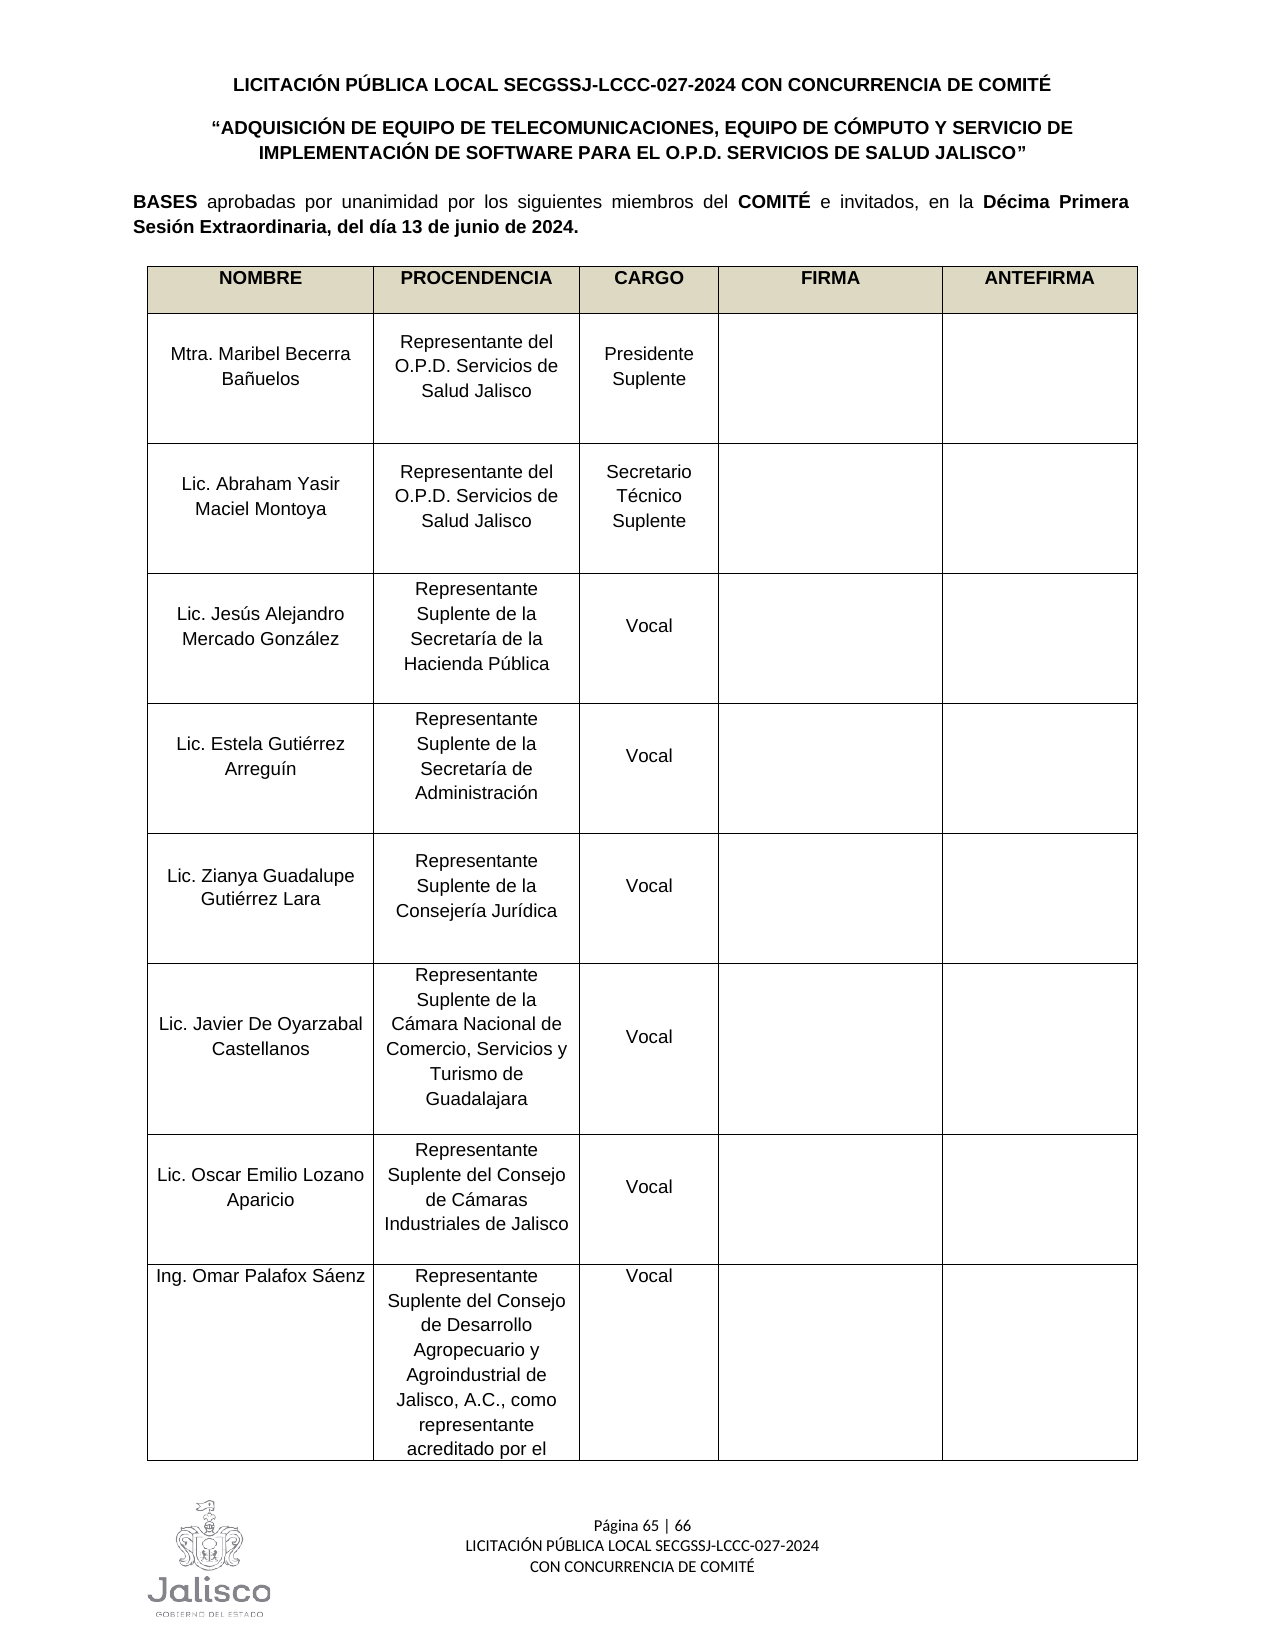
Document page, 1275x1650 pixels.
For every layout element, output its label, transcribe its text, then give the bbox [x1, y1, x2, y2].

table_cell Lic. Javier De Oyarzabal Castellanos [148, 964, 373, 1134]
text BASES aprobadas por unanimidad por los siguientes miembros del COMITÉ e invitados, en la Décima Primera Sesión Extraordinaria, del día 13 de junio de 2024. [133, 191, 1129, 238]
table_cell [719, 964, 942, 1134]
table_cell [943, 574, 1137, 703]
table_header ANTEFIRMA [943, 267, 1137, 313]
table_cell Representante del O.P.D. Servicios de Salud Jalisco [374, 314, 579, 443]
table_cell [719, 574, 942, 703]
table_cell Presidente Suplente [580, 314, 718, 443]
table_cell [943, 834, 1137, 962]
table_cell Vocal [580, 704, 718, 833]
table_cell Representante Suplente de la Secretaría de la Hacienda Pública [374, 574, 579, 703]
table_cell [943, 704, 1137, 833]
table_cell Secretario Técnico Suplente [580, 444, 718, 573]
text “ADQUISICIÓN DE EQUIPO DE TELECOMUNICACIONES, EQUIPO DE CÓMPUTO Y SERVICIO DE IMPLEMENTACIÓN DE SOFTWARE PARA EL O.P.D. SERVICIOS DE SALUD JALISCO” [148, 117, 1137, 163]
table_cell [719, 704, 942, 833]
table_cell Mtra. Maribel Becerra Bañuelos [148, 314, 373, 443]
table_cell Representante Suplente de la Cámara Nacional de Comercio, Servicios y Turismo de Guadalajara [374, 964, 579, 1134]
table_cell [943, 314, 1137, 443]
table_cell Lic. Abraham Yasir Maciel Montoya [148, 444, 373, 573]
table_cell [943, 1135, 1137, 1264]
table_cell Vocal [580, 964, 718, 1134]
table_cell Representante Suplente de la Secretaría de Administración [374, 704, 579, 833]
table_cell Vocal [580, 834, 718, 962]
table_cell Lic. Jesús Alejandro Mercado González [148, 574, 373, 703]
table_cell Representante Suplente del Consejo de Cámaras Industriales de Jalisco [374, 1135, 579, 1264]
table_cell Lic. Estela Gutiérrez Arreguín [148, 704, 373, 833]
table_cell [719, 314, 942, 443]
table_cell [719, 1265, 942, 1460]
table_header FIRMA [719, 267, 942, 313]
table_cell Lic. Oscar Emilio Lozano Aparicio [148, 1135, 373, 1264]
table_cell [719, 444, 942, 573]
table_cell Representante Suplente de la Consejería Jurídica [374, 834, 579, 962]
table_cell [943, 444, 1137, 573]
table_cell [943, 1265, 1137, 1460]
table_cell Lic. Zianya Guadalupe Gutiérrez Lara [148, 834, 373, 962]
table_cell [719, 834, 942, 962]
table_cell Vocal [580, 1265, 718, 1460]
table_header PROCENDENCIA [374, 267, 579, 313]
table_cell Ing. Omar Palafox Sáenz [148, 1265, 373, 1460]
picture [147, 1500, 271, 1617]
table_cell [719, 1135, 942, 1264]
table_cell Vocal [580, 574, 718, 703]
table_header CARGO [580, 267, 718, 313]
table_cell [943, 964, 1137, 1134]
table_cell Representante del O.P.D. Servicios de Salud Jalisco [374, 444, 579, 573]
table_cell Vocal [580, 1135, 718, 1264]
text LICITACIÓN PÚBLICA LOCAL SECGSSJ-LCCC-027-2024 CON CONCURRENCIA DE COMITÉ [148, 74, 1137, 95]
table_header NOMBRE [148, 267, 373, 313]
